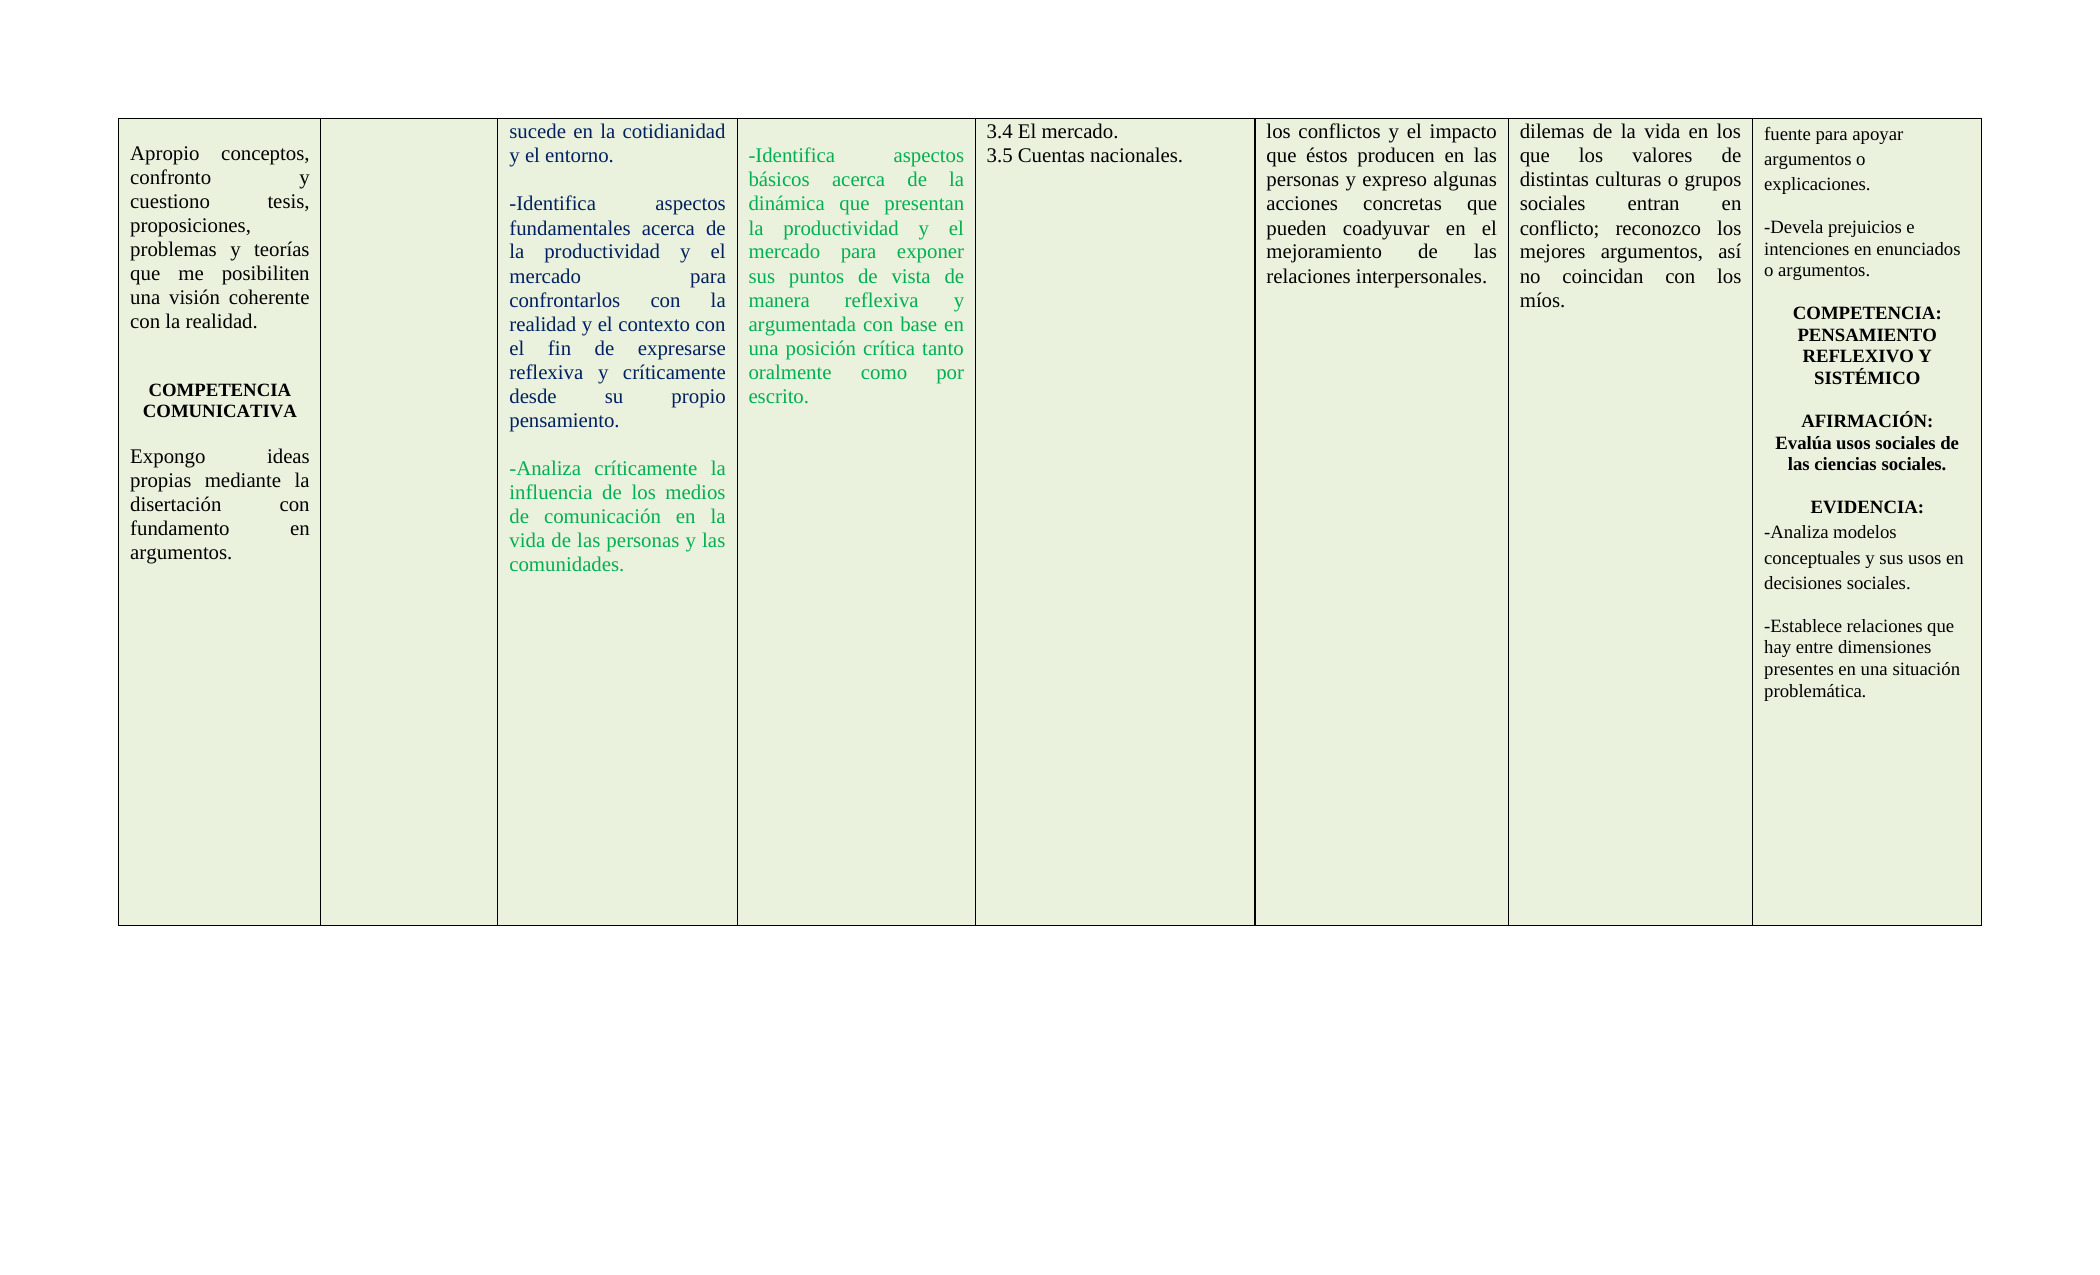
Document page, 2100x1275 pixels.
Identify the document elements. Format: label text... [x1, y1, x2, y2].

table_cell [976, 119, 1254, 925]
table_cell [1256, 119, 1508, 925]
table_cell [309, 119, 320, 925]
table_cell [321, 119, 497, 925]
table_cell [738, 119, 975, 925]
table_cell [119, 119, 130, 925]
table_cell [1753, 119, 1981, 925]
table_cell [498, 119, 737, 925]
